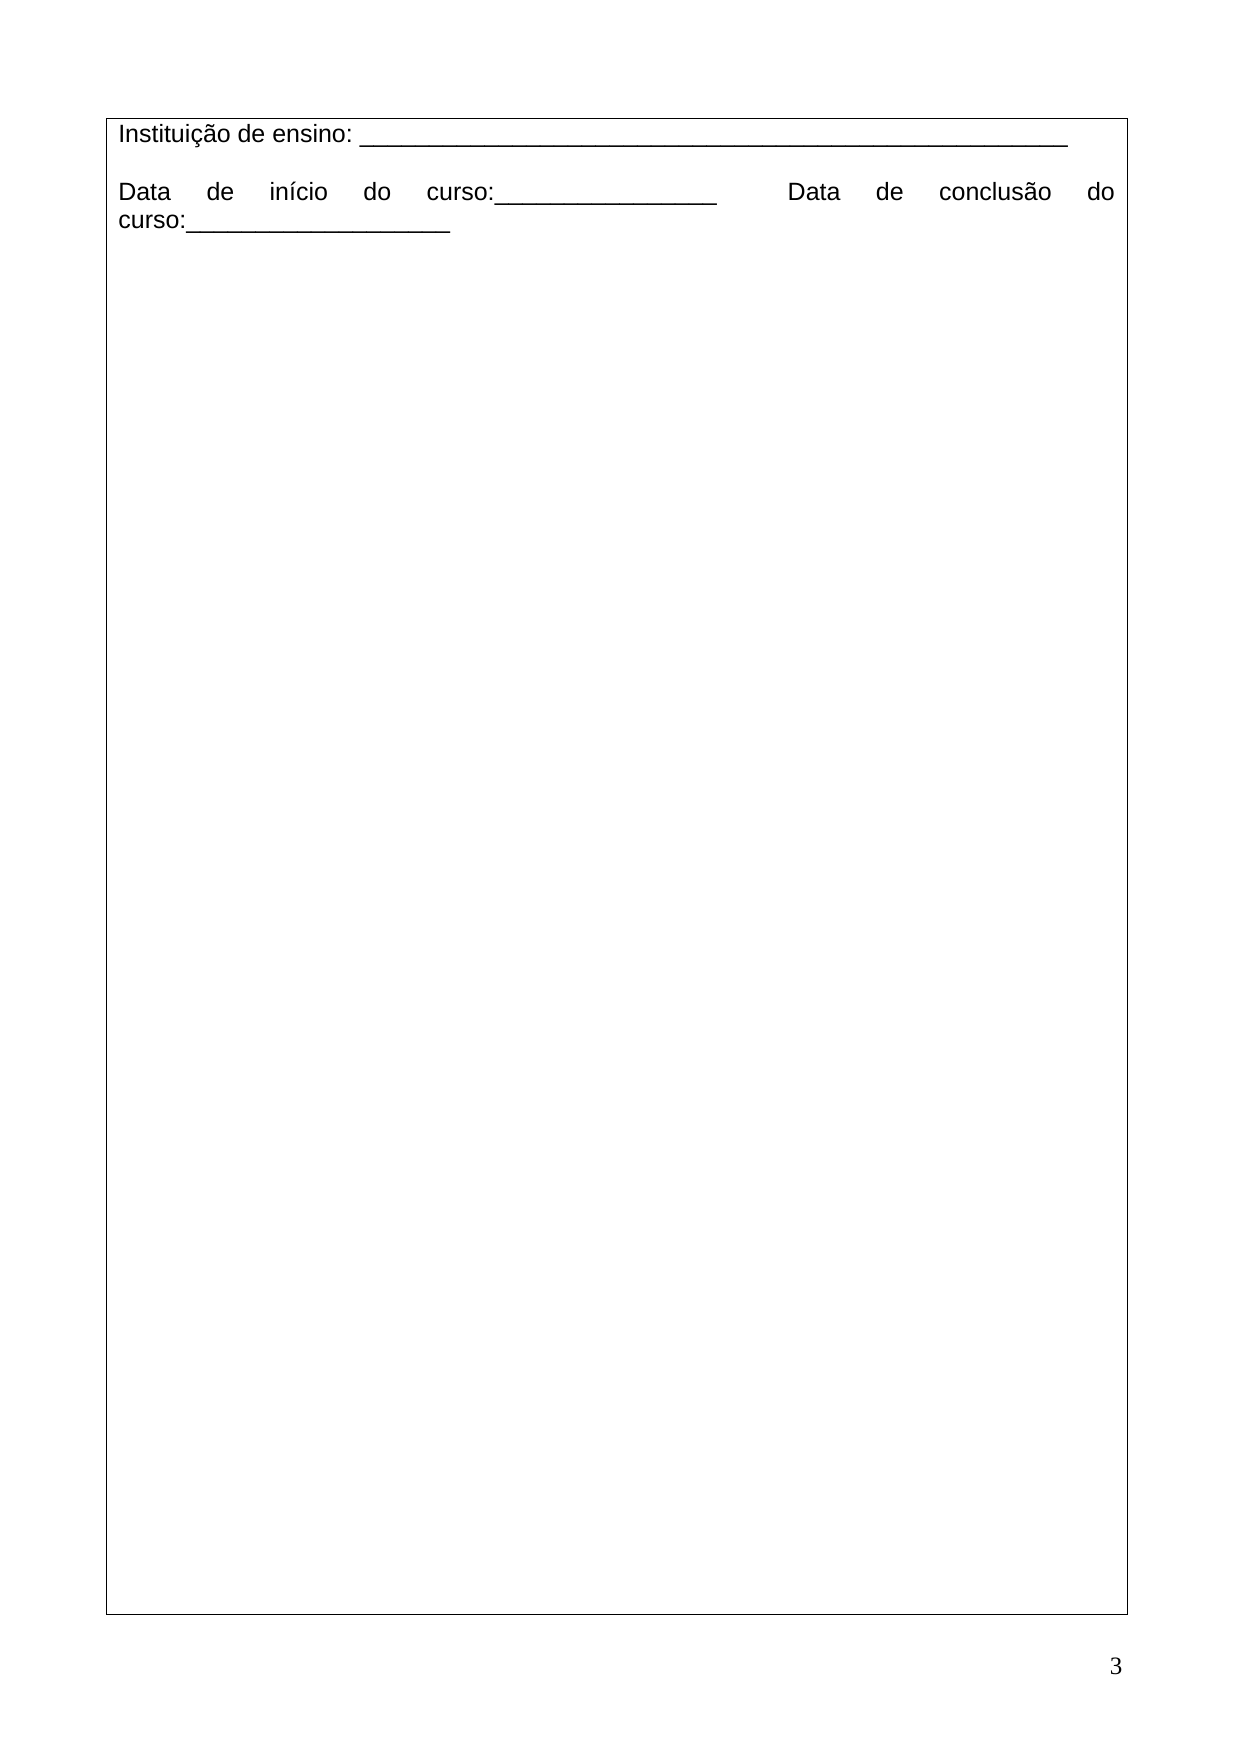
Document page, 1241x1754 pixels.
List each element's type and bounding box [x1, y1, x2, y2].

table_cell [107, 119, 1127, 1614]
